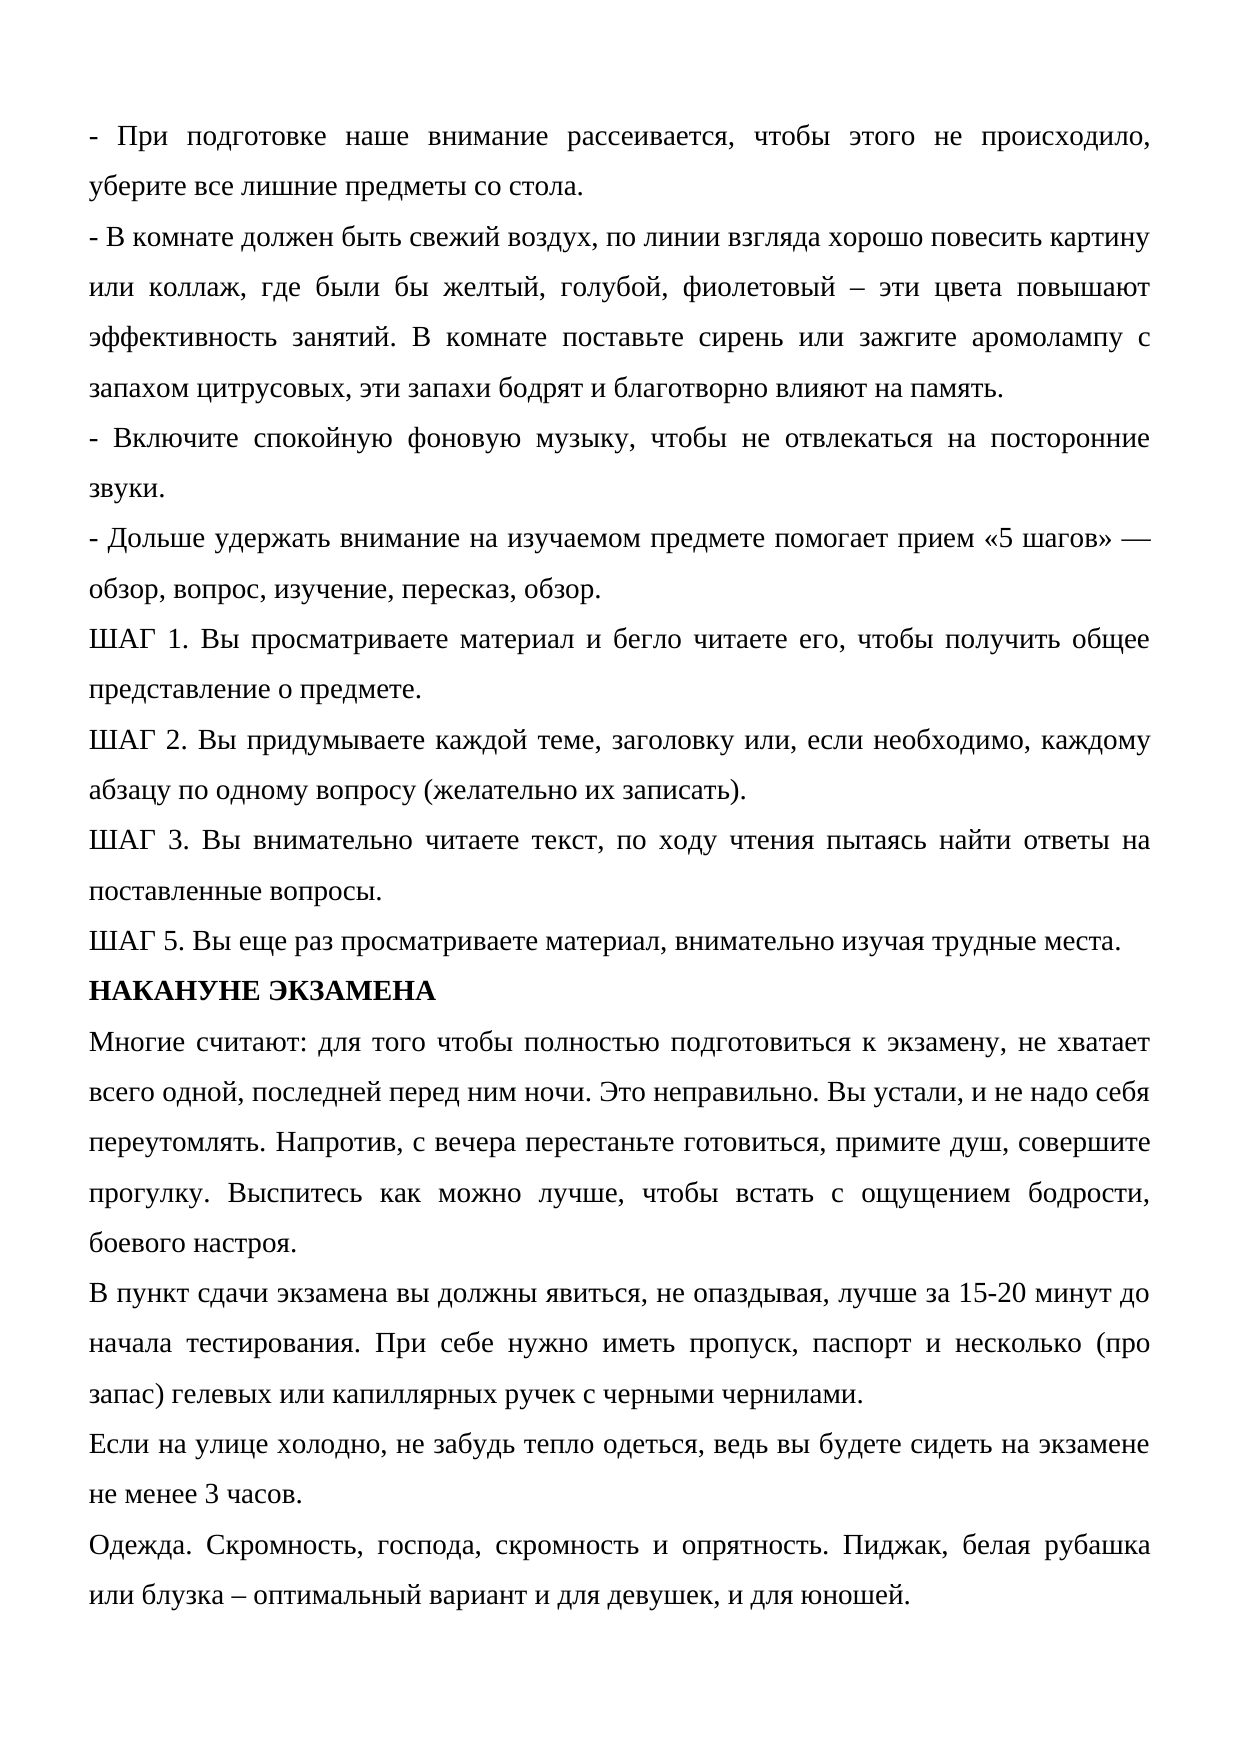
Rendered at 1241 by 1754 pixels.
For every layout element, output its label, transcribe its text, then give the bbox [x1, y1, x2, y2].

text ШАГ 1. Вы просматриваете материал и бегло читаете его, чтобы получить общее представление о предмете. [88, 621, 1152, 705]
text - Включите спокойную фоновую музыку, чтобы не отвлекаться на посторонние звуки. [88, 420, 1152, 504]
text ШАГ 5. Вы еще раз просматриваете материал, внимательно изучая трудные места. [88, 923, 1152, 957]
text Если на улице холодно, не забудь тепло одеться, ведь вы будете сидеть на экзамене не менее 3 часов. [88, 1426, 1152, 1510]
text В пункт сдачи экзамена вы должны явиться, не опаздывая, лучше за 15-20 минут до начала тестирования. При себе нужно иметь пропуск, паспорт и несколько (про запас) гелевых или капиллярных ручек с черными чернилами. [88, 1275, 1152, 1409]
text НАКАНУНЕ ЭКЗАМЕНА [88, 973, 1152, 1007]
text ШАГ 2. Вы придумываете каждой теме, заголовку или, если необходимо, каждому абзацу по одному вопросу (желательно их записать). [88, 722, 1152, 806]
text - Дольше удержать внимание на изучаемом предмете помогает прием «5 шагов» — обзор, вопрос, изучение, пересказ, обзор. [88, 521, 1152, 604]
text ШАГ 3. Вы внимательно читаете текст, по ходу чтения пытаясь найти ответы на поставленные вопросы. [88, 822, 1152, 906]
text - В комнате должен быть свежий воздух, по линии взгляда хорошо повесить картину или коллаж, где были бы желтый, голубой, фиолетовый – эти цвета повышают эффективность занятий. В комнате поставьте сирень или зажгите аромолампу с запахом цитрусовых, эти запахи бодрят и благотворно влияют на память. [88, 219, 1152, 403]
text Многие считают: для того чтобы полностью подготовиться к экзамену, не хватает всего одной, последней перед ним ночи. Это неправильно. Вы устали, и не надо себя переутомлять. Напротив, с вечера перестаньте готовиться, примите душ, совершите прогулку. Выспитесь как можно лучше, чтобы встать с ощущением бодрости, боевого настроя. [88, 1024, 1152, 1258]
text - При подготовке наше внимание рассеивается, чтобы этого не происходило, уберите все лишние предметы со стола. [88, 118, 1152, 202]
text Одежда. Скромность, господа, скромность и опрятность. Пиджак, белая рубашка или блузка – оптимальный вариант и для девушек, и для юношей. [88, 1527, 1152, 1611]
